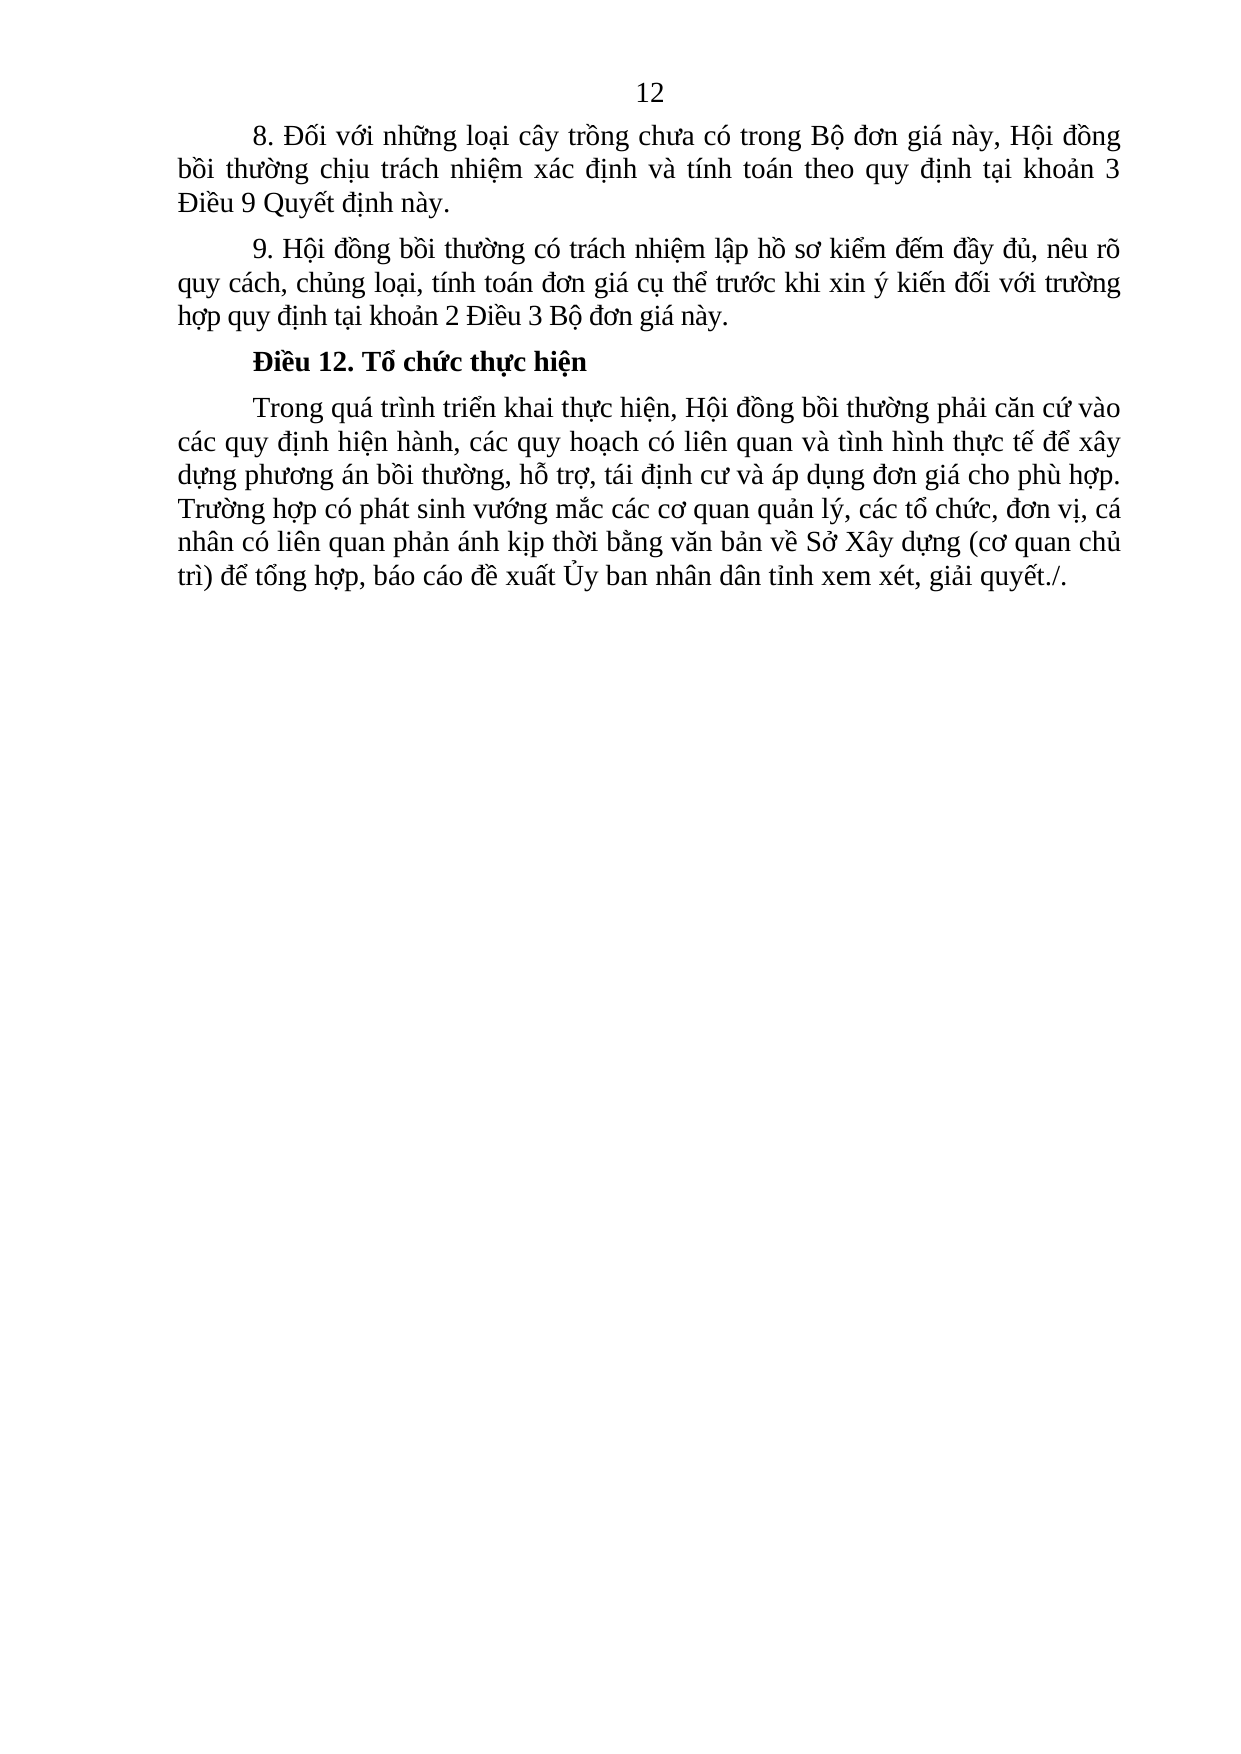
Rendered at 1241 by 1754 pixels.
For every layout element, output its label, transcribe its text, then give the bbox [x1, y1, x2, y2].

text 9. Hội đồng bồi thường có trách nhiệm lập hồ sơ kiểm đếm đầy đủ, nêu rõ quy cách, chủng loại, tính toán đơn giá cụ thể trước khi xin ý kiến đối với trường hợp quy định tại khoản 2 Điều 3 Bộ đơn giá này. [177, 231, 1122, 332]
text 8. Đối với những loại cây trồng chưa có trong Bộ đơn giá này, Hội đồng bồi thường chịu trách nhiệm xác định và tính toán theo quy định tại khoản 3 Điều 9 Quyết định này. [177, 118, 1122, 219]
text Trong quá trình triển khai thực hiện, Hội đồng bồi thường phải căn cứ vào các quy định hiện hành, các quy hoạch có liên quan và tình hình thực tế để xây dựng phương án bồi thường, hỗ trợ, tái định cư và áp dụng đơn giá cho phù hợp. Trường hợp có phát sinh vướng mắc các cơ quan quản lý, các tổ chức, đơn vị, cá nhân có liên quan phản ánh kịp thời bằng văn bản về Sở Xây dựng (cơ quan chủ trì) để tổng hợp, báo cáo đề xuất Ủy ban nhân dân tỉnh xem xét, giải quyết./. [177, 390, 1122, 592]
text Điều 12. Tổ chức thực hiện [177, 344, 1122, 378]
